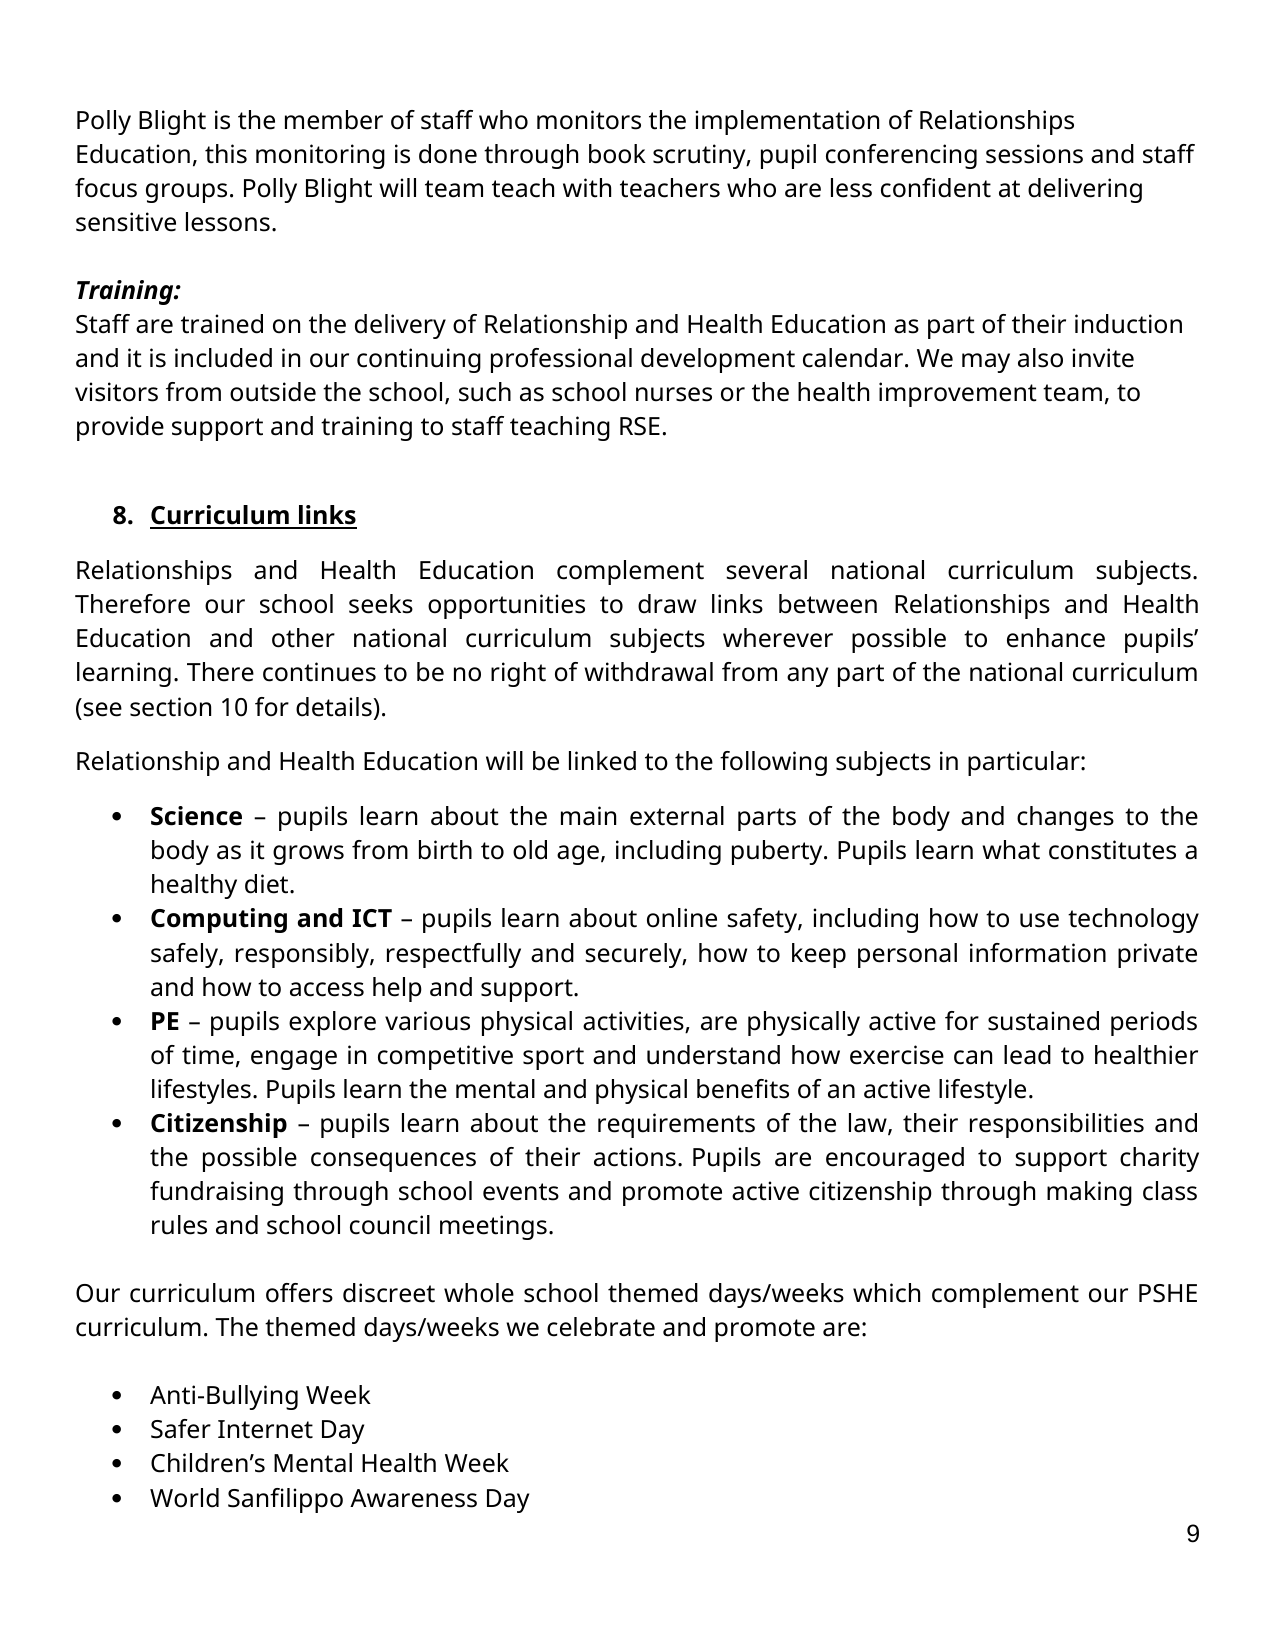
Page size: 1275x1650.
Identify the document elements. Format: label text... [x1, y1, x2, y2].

list PE – pupils explore various physical activities, are physically active for sustained periods of time, engage in competitive sport and understand how exercise can lead to healthier lifestyles. Pupils learn the mental and physical benefits of an active lifestyle. [112, 1003, 1200, 1106]
text Relationship and Health Education will be linked to the following subjects in particular: [75, 744, 1200, 778]
text Our curriculum offers discreet whole school themed days/weeks which complement our PSHE curriculum. The themed days/weeks we celebrate and promote are: [75, 1276, 1200, 1344]
text Relationships and Health Education complement several national curriculum subjects. Therefore our school seeks opportunities to draw links between Relationships and Health Education and other national curriculum subjects wherever possible to enhance pupils’ learning. There continues to be no right of withdrawal from any part of the national curriculum (see section 10 for details). [75, 553, 1200, 723]
list Safer Internet Day [112, 1412, 1200, 1446]
list Computing and ICT – pupils learn about online safety, including how to use technology safely, responsibly, respectfully and securely, how to keep personal information private and how to access help and support. [112, 901, 1200, 1003]
list Anti-Bullying Week [112, 1378, 1200, 1412]
text Training: [75, 273, 1200, 307]
list World Sanfilippo Awareness Day [112, 1480, 1200, 1514]
list Science – pupils learn about the main external parts of the body and changes to the body as it grows from birth to old age, including puberty. Pupils learn what constitutes a healthy diet. [112, 799, 1200, 901]
list Citizenship – pupils learn about the requirements of the law, their responsibilities and the possible consequences of their actions. Pupils are encouraged to support charity fundraising through school events and promote active citizenship through making class rules and school council meetings. [112, 1106, 1200, 1242]
text Polly Blight is the member of staff who monitors the implementation of Relationships Education, this monitoring is done through book scrutiny, pupil conferencing sessions and staff focus groups. Polly Blight will team teach with teachers who are less confident at delivering sensitive lessons. [75, 102, 1200, 239]
list Children’s Mental Health Week [112, 1446, 1200, 1480]
text Staff are trained on the delivery of Relationship and Health Education as part of their induction and it is included in our continuing professional development calendar. We may also invite visitors from outside the school, such as school nurses or the health improvement team, to provide support and training to staff teaching RSE. [75, 307, 1200, 443]
subtitle Curriculum links [112, 498, 1200, 532]
